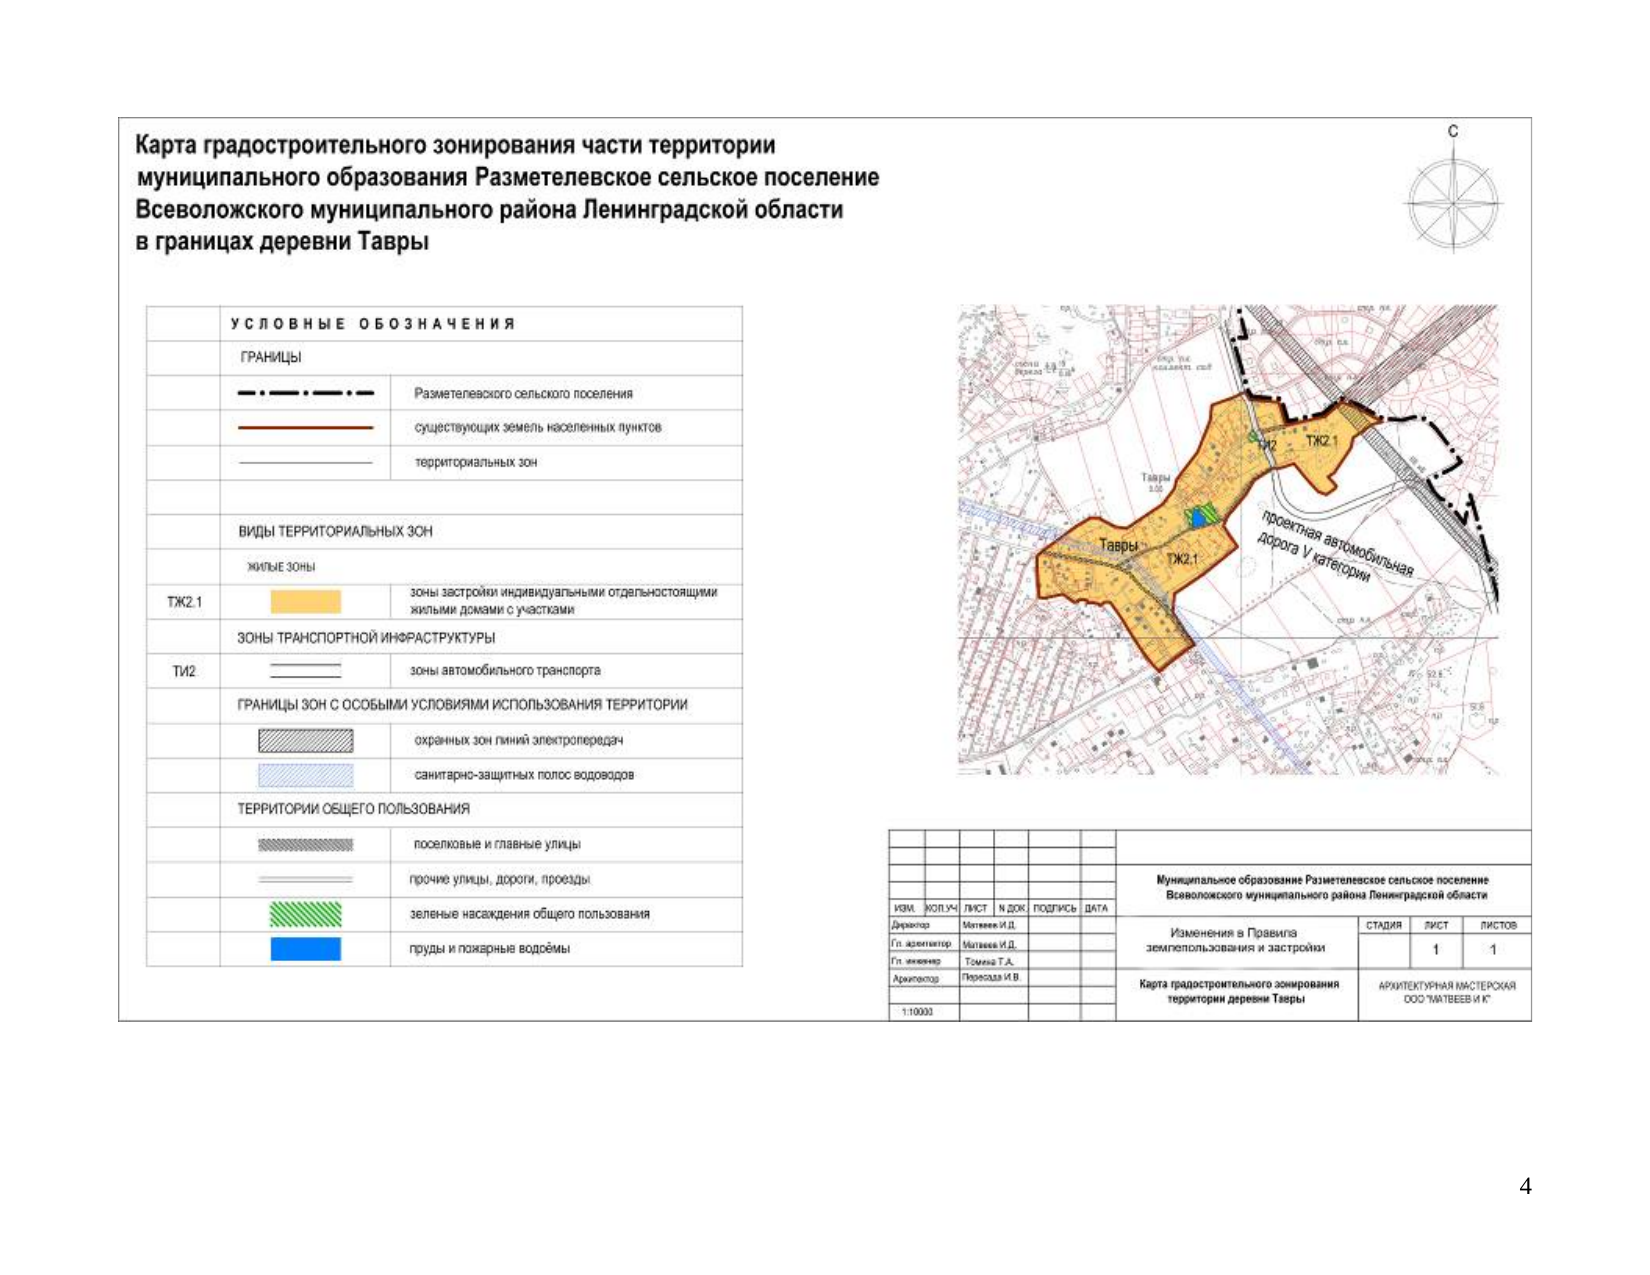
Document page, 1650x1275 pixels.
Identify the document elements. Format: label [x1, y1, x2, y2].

picture [118, 117, 1533, 1022]
